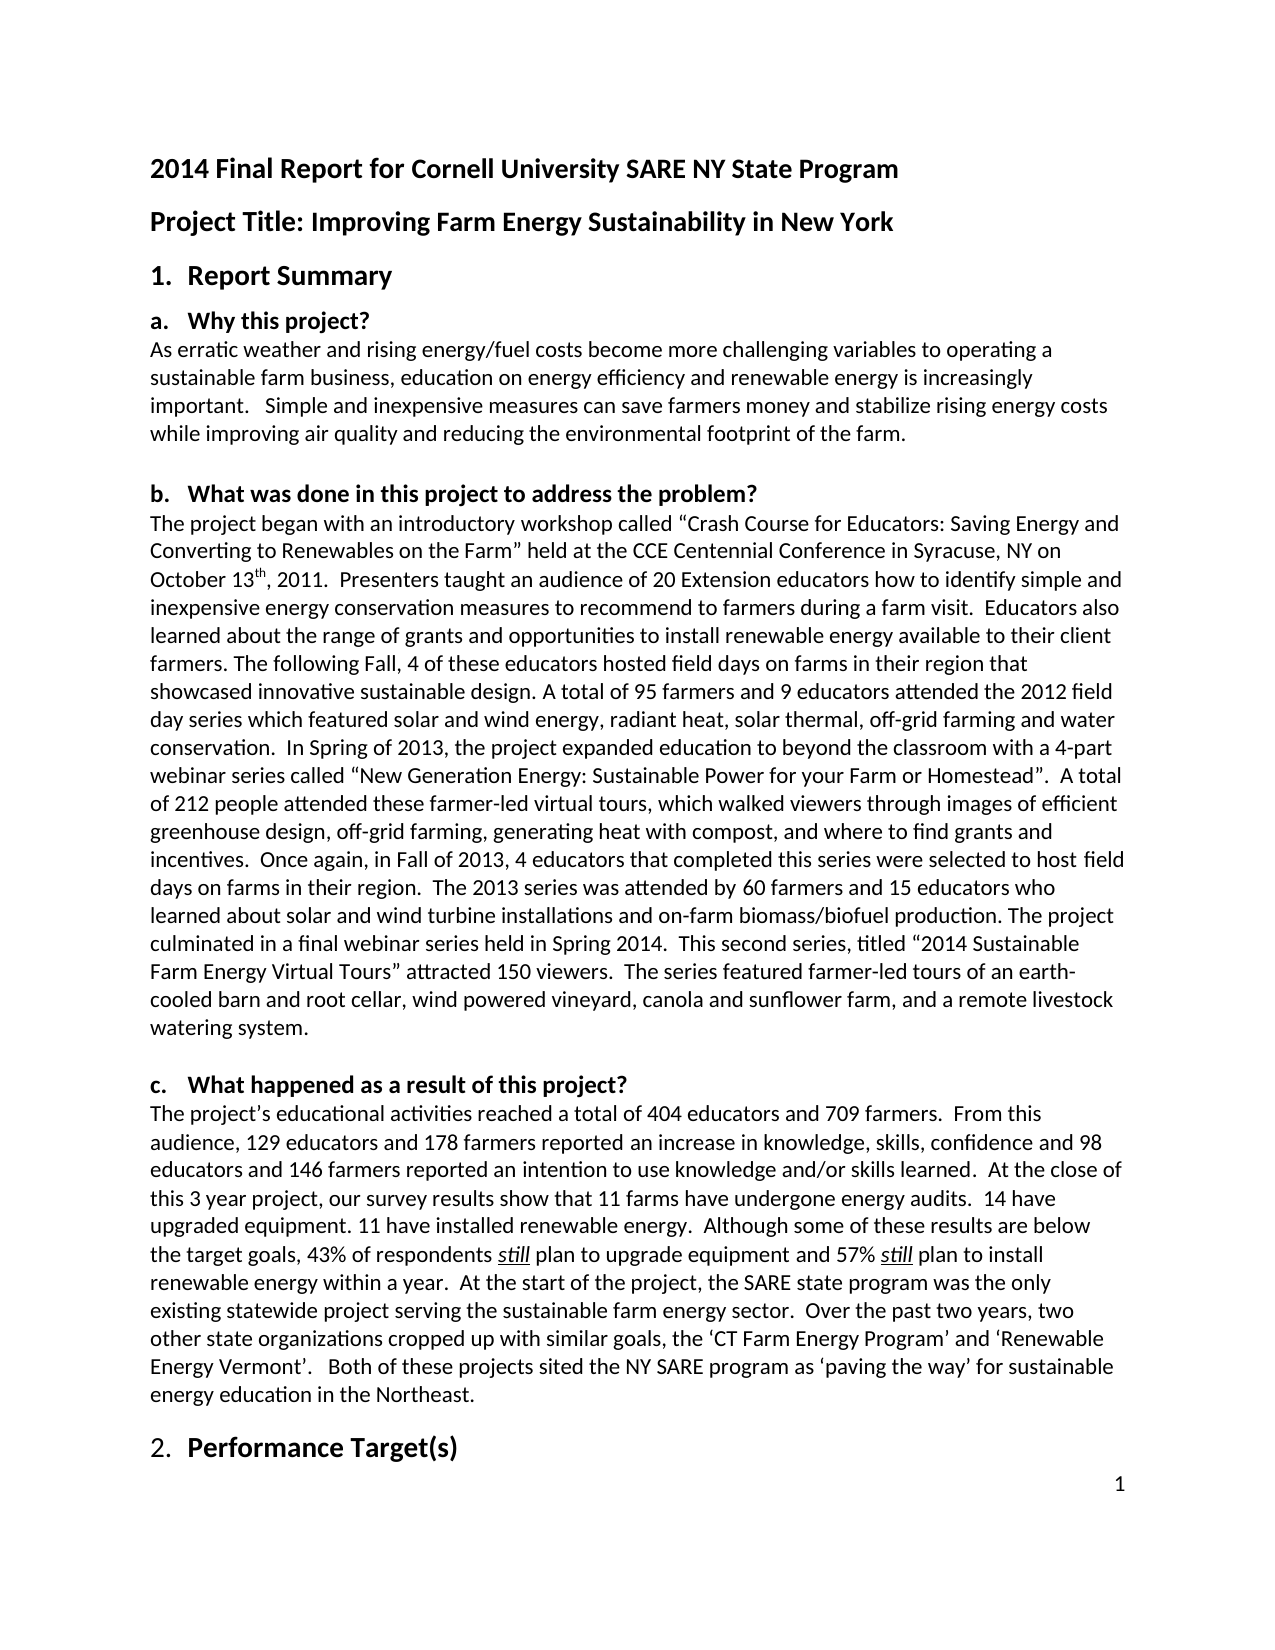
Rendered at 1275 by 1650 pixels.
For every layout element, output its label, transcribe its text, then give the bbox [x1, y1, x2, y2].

list Why this project? [150, 305, 1125, 336]
list Report Summary [150, 257, 1125, 292]
list What happened as a result of this project? [150, 1069, 1125, 1099]
text As erratic weather and rising energy/fuel costs become more challenging variables to operating a sustainable farm business, education on energy efficiency and renewable energy is increasingly important. Simple and inexpensive measures can save farmers money and stabilize rising energy costs while improving air quality and reducing the environmental footprint of the farm. [150, 336, 1125, 448]
text 2014 Final Report for Cornell University SARE NY State Program [150, 150, 1125, 186]
text The project’s educational activities reached a total of 404 educators and 709 farmers. From this audience, 129 educators and 178 farmers reported an increase in knowledge, skills, confidence and 98 educators and 146 farmers reported an intention to use knowledge and/or skills learned. At the close of this 3 year project, our survey results show that 11 farms have undergone energy audits. 14 have upgraded equipment. 11 have installed renewable energy. Although some of these results are below the target goals, 43% of respondents still plan to upgrade equipment and 57% still plan to install renewable energy within a year. At the start of the project, the SARE state program was the only existing statewide project serving the sustainable farm energy sector. Over the past two years, two other state organizations cropped up with similar goals, the ‘CT Farm Energy Program’ and ‘Renewable Energy Vermont’. Both of these projects sited the NY SARE program as ‘paving the way’ for sustainable energy education in the Northeast. [150, 1099, 1125, 1408]
list Performance Target(s) [150, 1429, 1125, 1464]
text Project Title: Improving Farm Energy Sustainability in New York [150, 203, 1125, 239]
text The project began with an introductory workshop called “Crash Course for Educators: Saving Energy and Converting to Renewables on the Farm” held at the CCE Centennial Conference in Syracuse, NY on October 13th, 2011. Presenters taught an audience of 20 Extension educators how to identify simple and inexpensive energy conservation measures to recommend to farmers during a farm visit. Educators also learned about the range of grants and opportunities to install renewable energy available to their client farmers. The following Fall, 4 of these educators hosted field days on farms in their region that showcased innovative sustainable design. A total of 95 farmers and 9 educators attended the 2012 field day series which featured solar and wind energy, radiant heat, solar thermal, off-grid farming and water conservation. In Spring of 2013, the project expanded education to beyond the classroom with a 4-part webinar series called “New Generation Energy: Sustainable Power for your Farm or Homestead”. A total of 212 people attended these farmer-led virtual tours, which walked viewers through images of efficient greenhouse design, off-grid farming, generating heat with compost, and where to find grants and incentives. Once again, in Fall of 2013, 4 educators that completed this series were selected to host field days on farms in their region. The 2013 series was attended by 60 farmers and 15 educators who learned about solar and wind turbine installations and on-farm biomass/biofuel production. The project culminated in a final webinar series held in Spring 2014. This second series, titled “2014 Sustainable Farm Energy Virtual Tours” attracted 150 viewers. The series featured farmer-led tours of an earth-cooled barn and root cellar, wind powered vineyard, canola and sunflower farm, and a remote livestock watering system. [150, 509, 1125, 1041]
list What was done in this project to address the problem? [150, 478, 1125, 509]
